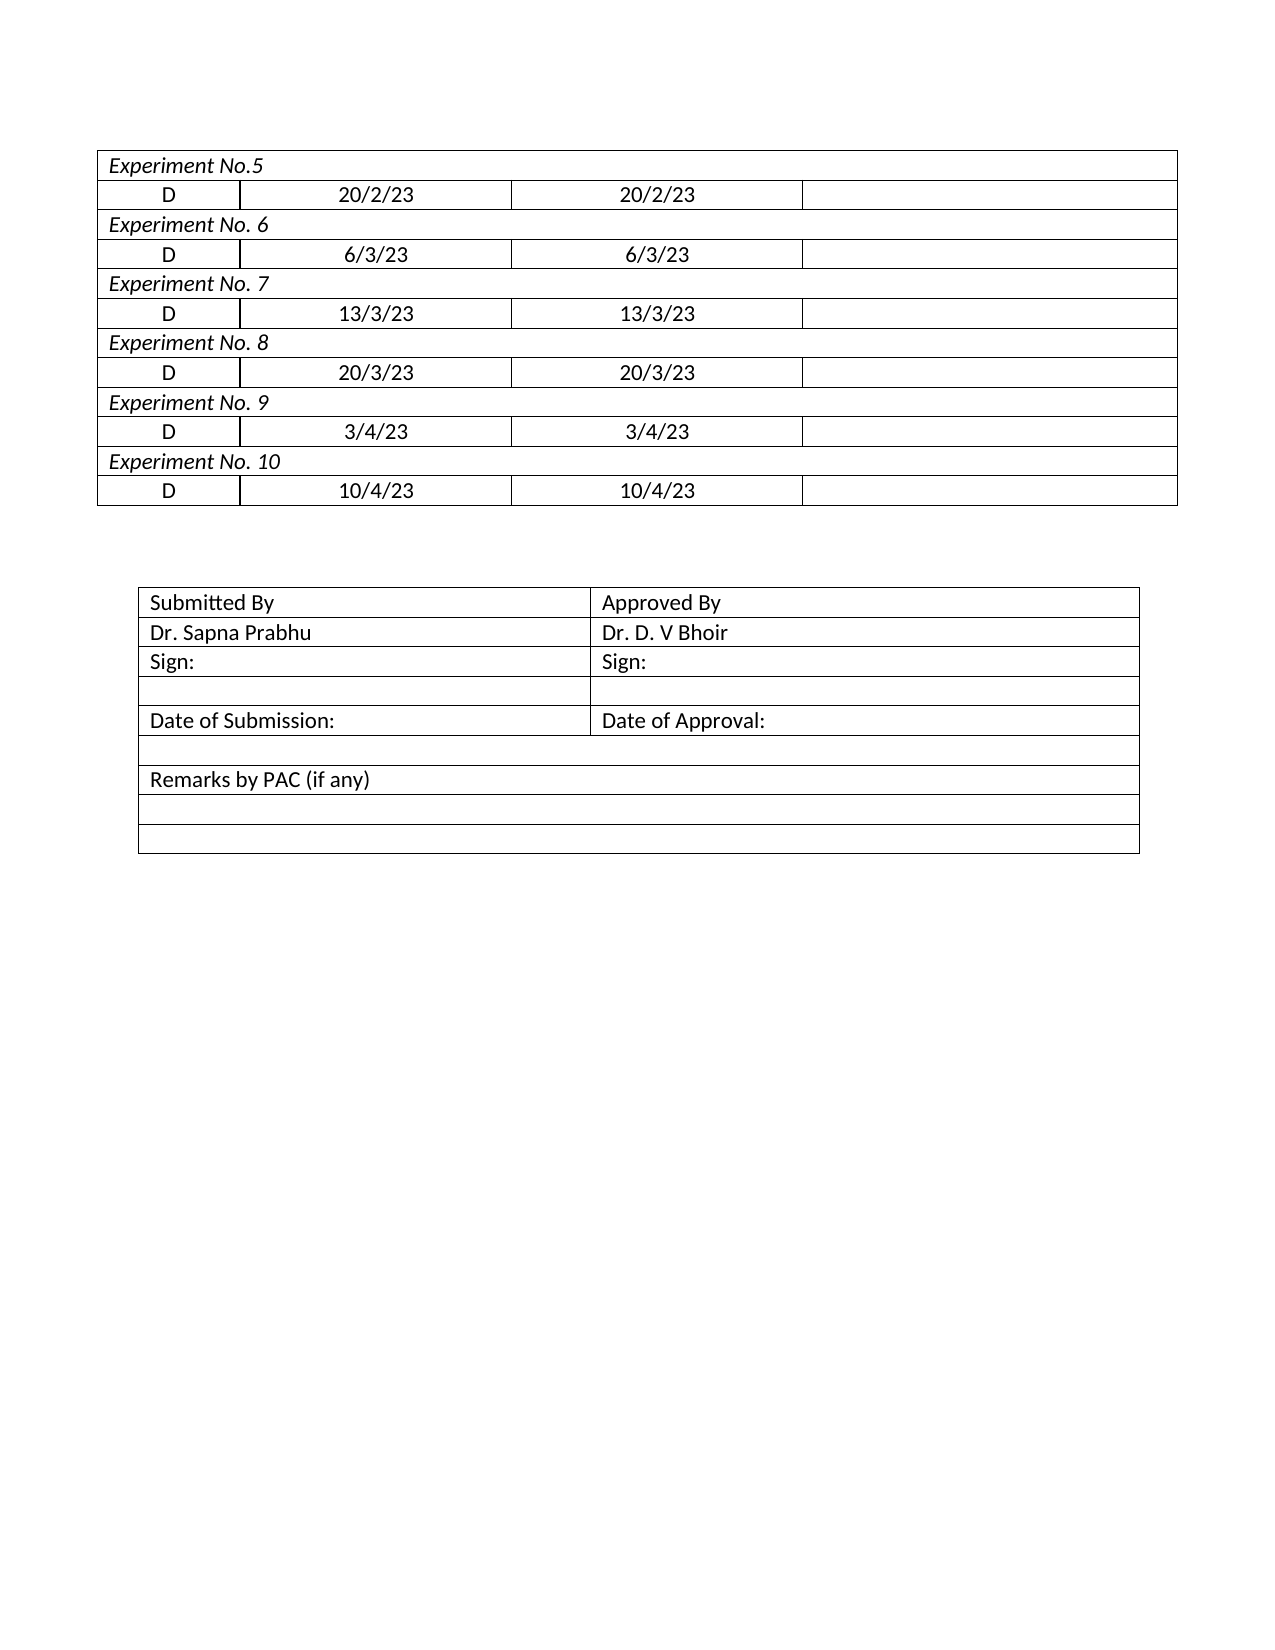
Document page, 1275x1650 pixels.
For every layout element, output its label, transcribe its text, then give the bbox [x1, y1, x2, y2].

table_cell Dr. D. V Bhoir [591, 618, 1139, 646]
table_cell [803, 299, 1177, 327]
table_cell Experiment No. 10 Simulation of PPM, PWM-modulation [98, 447, 1177, 475]
table_cell 10/4/23 [512, 476, 802, 505]
table_cell Sign: [139, 647, 590, 676]
table_cell [803, 181, 1177, 209]
table_cell Sign: [591, 647, 1139, 676]
table_cell Experiment No.5 Simulation of Binary modulation and demodulation of BASK [98, 151, 1177, 179]
table_cell 20/3/23 [241, 358, 511, 387]
table_cell 6/3/23 [241, 240, 511, 268]
table_header Submitted By [139, 588, 590, 617]
table_cell [139, 825, 1139, 853]
table_cell Remarks by PAC (if any) [139, 766, 1139, 794]
table_cell 10/4/23 [241, 476, 511, 505]
table_cell [803, 358, 1177, 387]
table_cell D [98, 358, 239, 387]
table_cell 20/2/23 [241, 181, 511, 209]
table_cell [803, 417, 1177, 446]
table_cell Date of Submission: [139, 706, 590, 735]
table_cell 3/4/23 [241, 417, 511, 446]
table_cell 13/3/23 [241, 299, 511, 327]
table_cell Dr. Sapna Prabhu [139, 618, 590, 646]
table_cell [139, 736, 1139, 764]
table_header Approved By [591, 588, 1139, 617]
table_cell D [98, 299, 239, 327]
table_cell 20/2/23 [512, 181, 802, 209]
table_cell [139, 795, 1139, 824]
table_cell Experiment No. 7 Simulation of Binary modulation and demodulation of BFSK [98, 269, 1177, 298]
table_cell 13/3/23 [512, 299, 802, 327]
table_cell D [98, 476, 239, 505]
table_cell 6/3/23 [512, 240, 802, 268]
table_cell D [98, 417, 239, 446]
table_cell 20/3/23 [512, 358, 802, 387]
table_cell Date of Approval: [591, 706, 1139, 735]
table_cell Experiment No. 8 Simulation of PPM, PWM-modulation [98, 329, 1177, 357]
table_cell Experiment No. 9 Simulation of PPM, PWM-modulation [98, 388, 1177, 416]
table_cell 3/4/23 [512, 417, 802, 446]
table_cell Experiment No. 6 Simulation of Binary modulation and demodulation of BPSK [98, 210, 1177, 239]
table_cell [139, 677, 590, 705]
table_cell D [98, 181, 239, 209]
table_cell [591, 677, 1139, 705]
table_cell [803, 240, 1177, 268]
table_cell [803, 476, 1177, 505]
table_cell D [98, 240, 239, 268]
